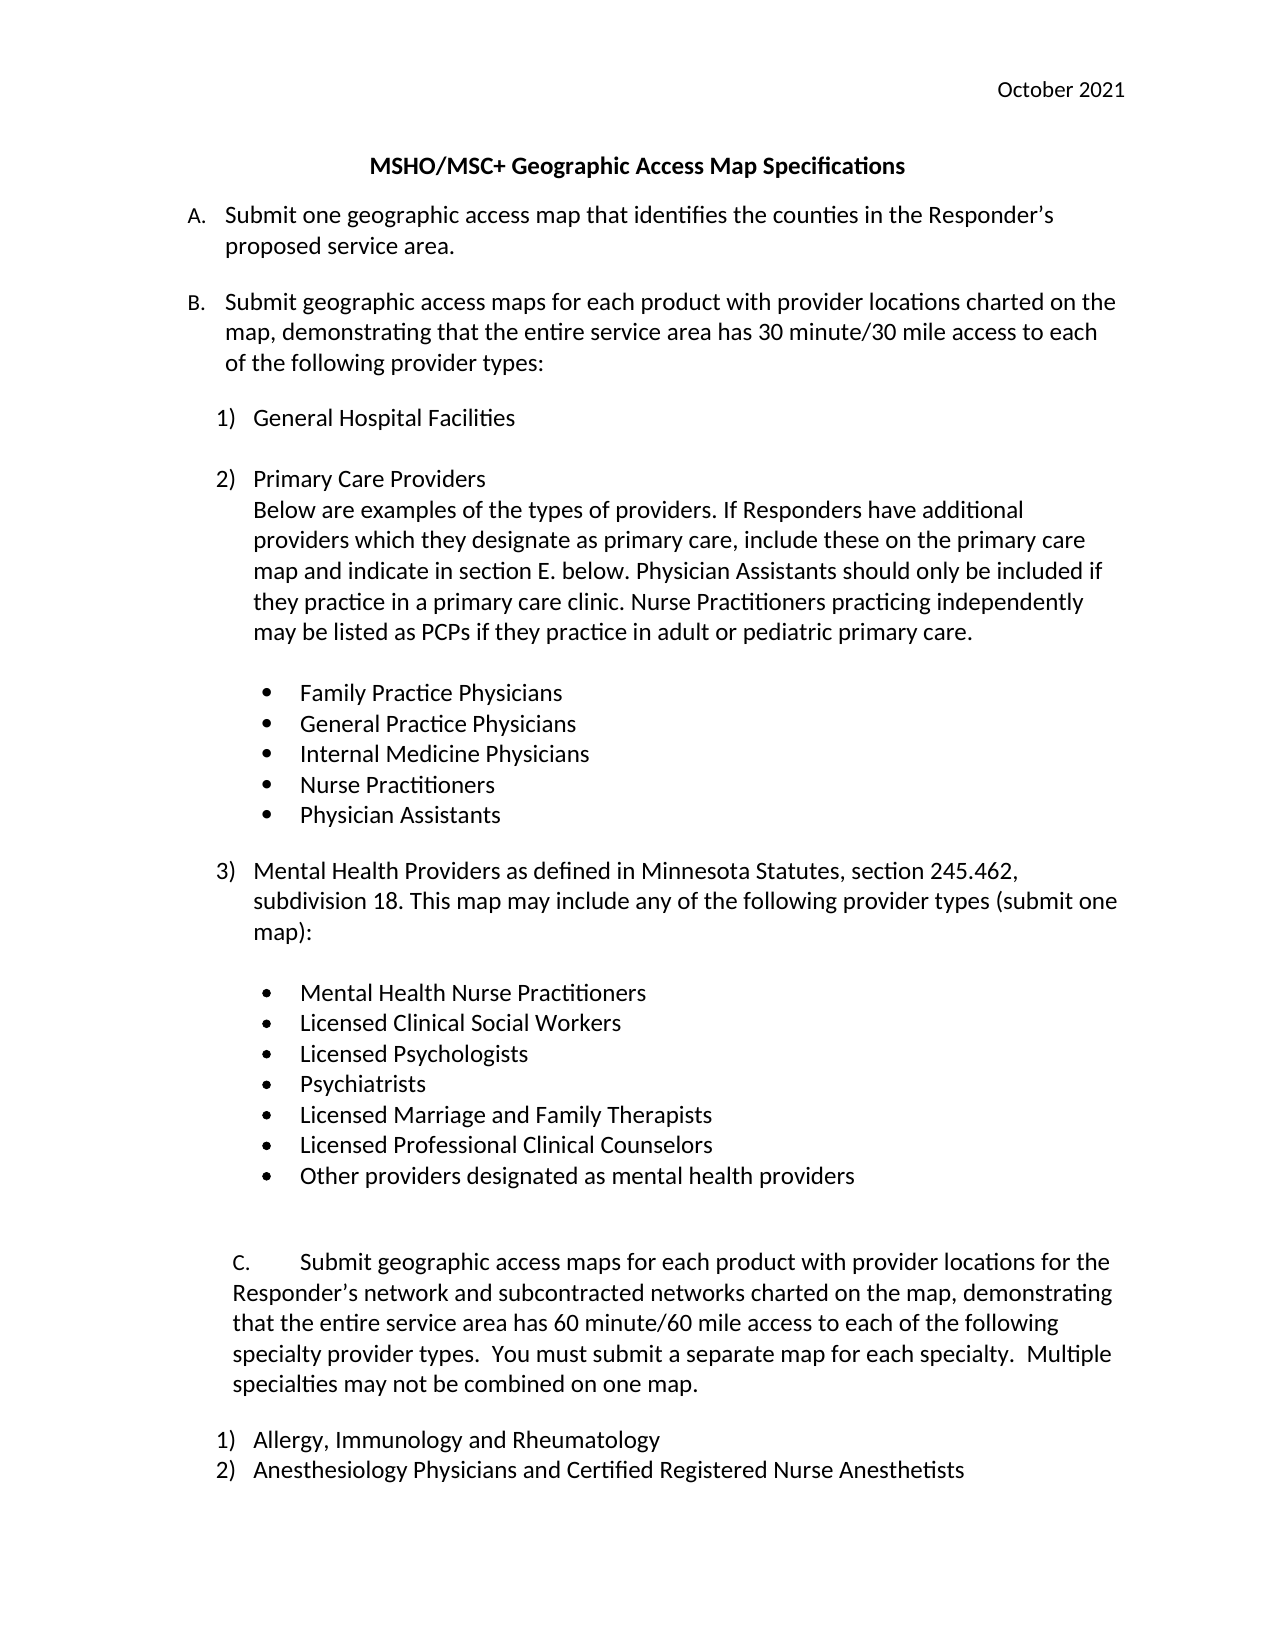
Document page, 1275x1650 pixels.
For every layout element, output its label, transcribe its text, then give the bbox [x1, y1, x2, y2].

list Other providers designated as mental health providers [262, 1160, 1125, 1191]
list Licensed Professional Clinical Counselors [262, 1129, 1125, 1160]
list Physician Assistants [262, 799, 1125, 830]
list Licensed Marriage and Family Therapists [262, 1099, 1125, 1129]
text MSHO/MSC+ Geographic Access Map Specifications [150, 150, 1125, 181]
list Submit geographic access maps for each product with provider locations charted on the map, demonstrating that the entire service area has 30 minute/30 mile access to each of the following provider types: [187, 286, 1125, 378]
list Psychiatrists [262, 1068, 1125, 1099]
list Submit geographic access maps for each product with provider locations for the Responder’s network and subcontracted networks charted on the map, demonstrating that the entire service area has 60 minute/60 mile access to each of the following specialty provider types. You must submit a separate map for each specialty. Multiple specialties may not be combined on one map. [232, 1246, 1125, 1399]
list Submit one geographic access map that identifies the counties in the Responder’s proposed service area. [187, 199, 1125, 261]
list Allergy, Immunology and Rheumatology [216, 1424, 1125, 1454]
list Primary Care Providers [216, 464, 1125, 494]
list Licensed Psychologists [262, 1038, 1125, 1068]
list General Hospital Facilities [216, 403, 1125, 433]
list Mental Health Nurse Practitioners [262, 977, 1125, 1007]
list Internal Medicine Physicians [262, 738, 1125, 769]
list Below are examples of the types of providers. If Responders have additional providers which they designate as primary care, include these on the primary care map and indicate in section E. below. Physician Assistants should only be included if they practice in a primary care clinic. Nurse Practitioners practicing independently may be listed as PCPs if they practice in adult or pediatric primary care. [253, 494, 1125, 647]
list Nurse Practitioners [262, 769, 1125, 799]
list Family Practice Physicians [262, 677, 1125, 708]
list General Practice Physicians [262, 708, 1125, 738]
list Licensed Clinical Social Workers [262, 1007, 1125, 1038]
list Anesthesiology Physicians and Certified Registered Nurse Anesthetists [216, 1454, 1125, 1485]
list Mental Health Providers as defined in Minnesota Statutes, section 245.462, subdivision 18. This map may include any of the following provider types (submit one map): [216, 855, 1125, 946]
